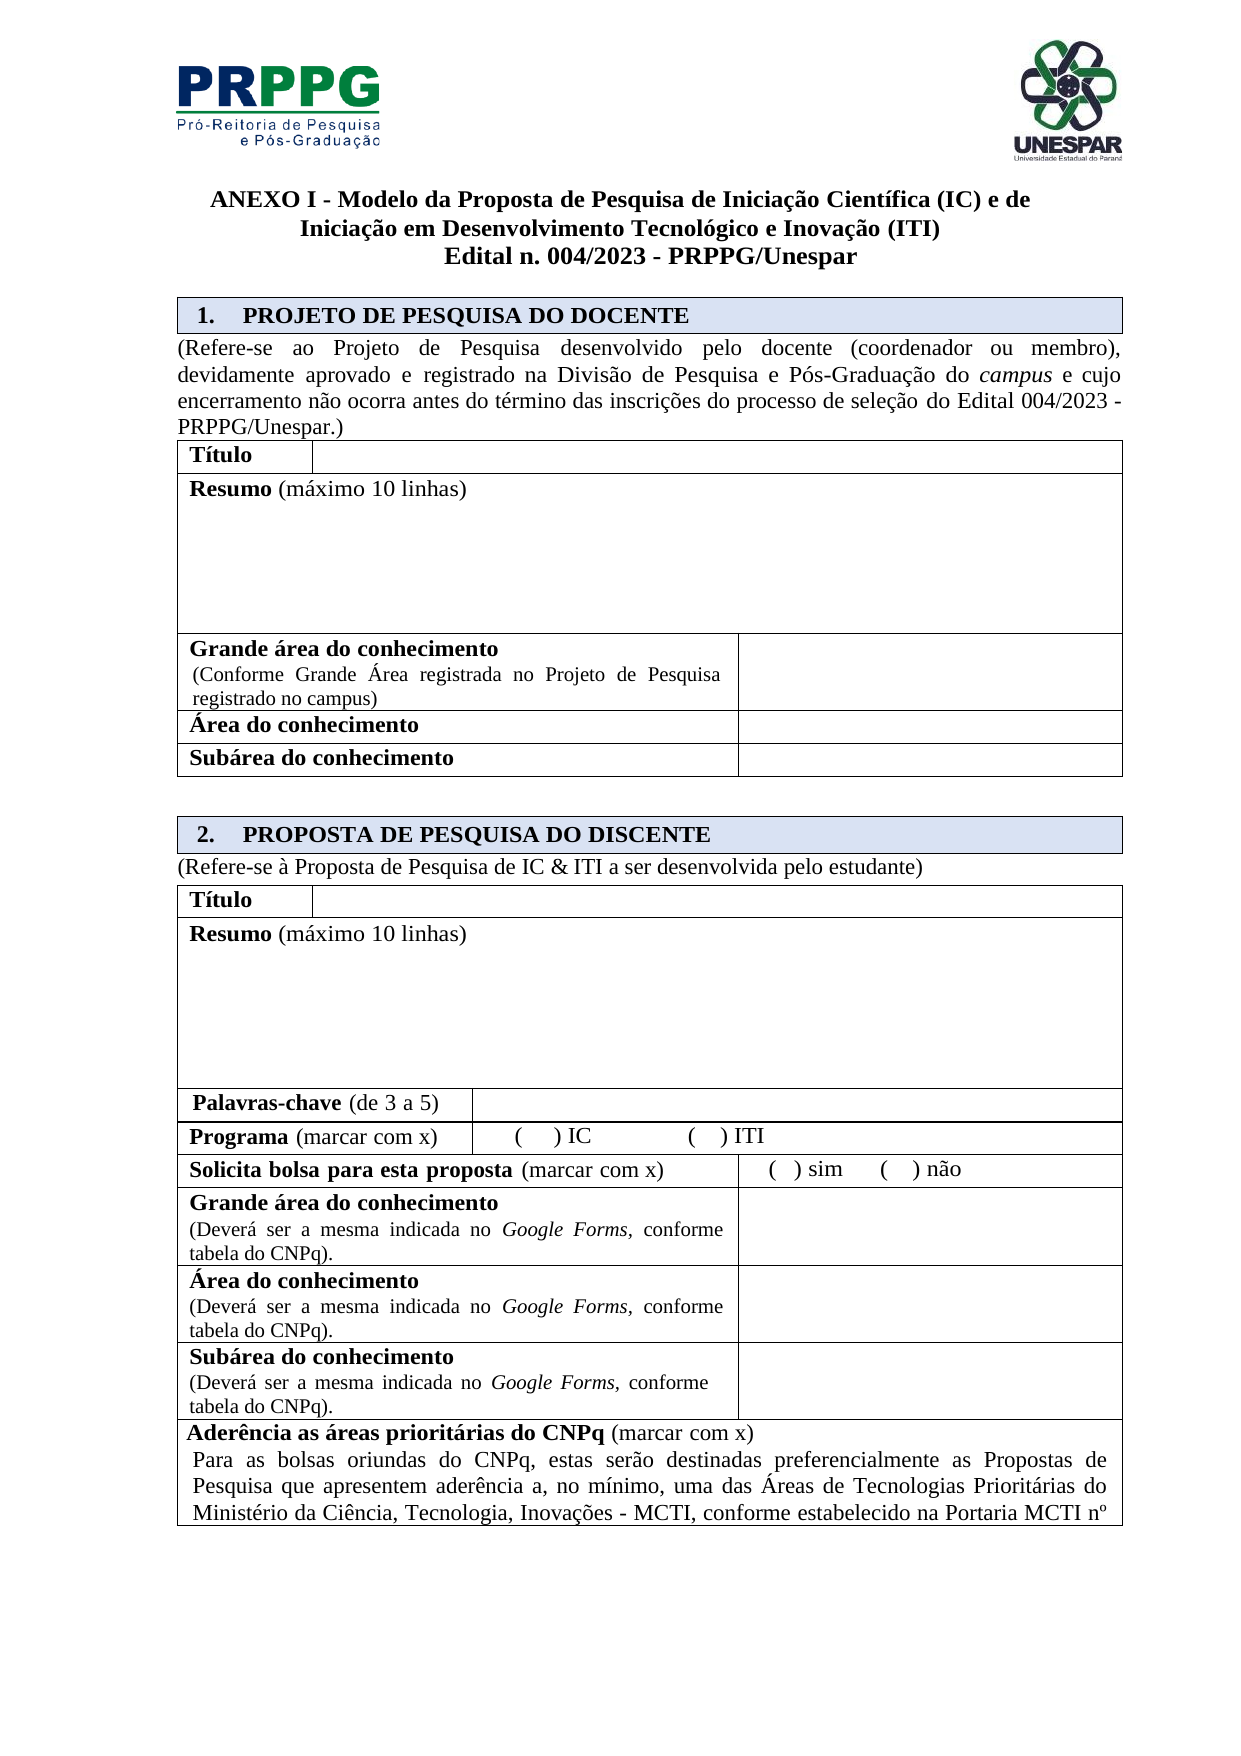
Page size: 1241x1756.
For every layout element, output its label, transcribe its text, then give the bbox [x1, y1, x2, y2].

table_cell Palavras-chave (de 3 a 5) [178, 1089, 472, 1121]
table_cell [739, 711, 1122, 742]
table_cell Área do conhecimento (Deverá ser a mesma indicada no Google Forms, conforme tabela do CNPq). [178, 1266, 738, 1342]
picture [175, 66, 380, 149]
text (Refere-se ao Projeto de Pesquisa desenvolvido pelo docente (coordenador ou membro), devidamente aprovado e registrado na Divisão de Pesquisa e Pós-Graduação do campus e cujo encerramento não ocorra antes do término das inscrições do processo de seleção do Edital 004/2023 - PRPPG/Unespar.) [177, 334, 1122, 440]
table_cell Resumo (máximo 10 linhas) [178, 918, 1122, 1088]
table_cell [473, 1089, 1122, 1121]
table_cell [739, 1266, 1122, 1342]
table_cell Área do conhecimento [178, 711, 738, 742]
table_cell Grande área do conhecimento (Deverá ser a mesma indicada no Google Forms, conforme tabela do CNPq). [178, 1188, 738, 1265]
table_cell Programa (marcar com x) [178, 1123, 472, 1154]
text Edital n. 004/2023 - PRPPG/Unespar [239, 243, 1063, 270]
table_cell [739, 744, 1122, 776]
text (Refere-se à Proposta de Pesquisa de IC & ITI a ser desenvolvida pelo estudante) [177, 854, 1122, 880]
table_cell [739, 1343, 1122, 1418]
table_header Título [178, 441, 312, 472]
table_cell ( ) sim ( ) não [739, 1155, 1122, 1187]
table_header [313, 441, 1122, 472]
table_header Título [178, 886, 312, 917]
table_cell Solicita bolsa para esta proposta (marcar com x) [178, 1155, 738, 1187]
table_header [313, 886, 1122, 917]
table_cell [739, 1188, 1122, 1265]
table_header PROPOSTA DE PESQUISA DO DISCENTE [178, 817, 1122, 853]
table_cell [739, 634, 1122, 710]
picture [1013, 39, 1123, 161]
table_cell ( ) IC ( ) ITI [473, 1123, 1122, 1154]
table_cell Subárea do conhecimento (Deverá ser a mesma indicada no Google Forms, conforme tabela do CNPq). [178, 1343, 738, 1418]
table_cell Subárea do conhecimento [178, 744, 738, 776]
table_cell Resumo (máximo 10 linhas) [178, 474, 1122, 633]
table_cell Grande área do conhecimento (Conforme Grande Área registrada no Projeto de Pesquisa registrado no campus) [178, 634, 738, 710]
table_header PROJETO DE PESQUISA DO DOCENTE [178, 298, 1122, 333]
subtitle ANEXO I - Modelo da Proposta de Pesquisa de Iniciação Científica (IC) e de Iniciação em Desenvolvimento Tecnológico e Inovação (ITI) [177, 185, 1063, 241]
